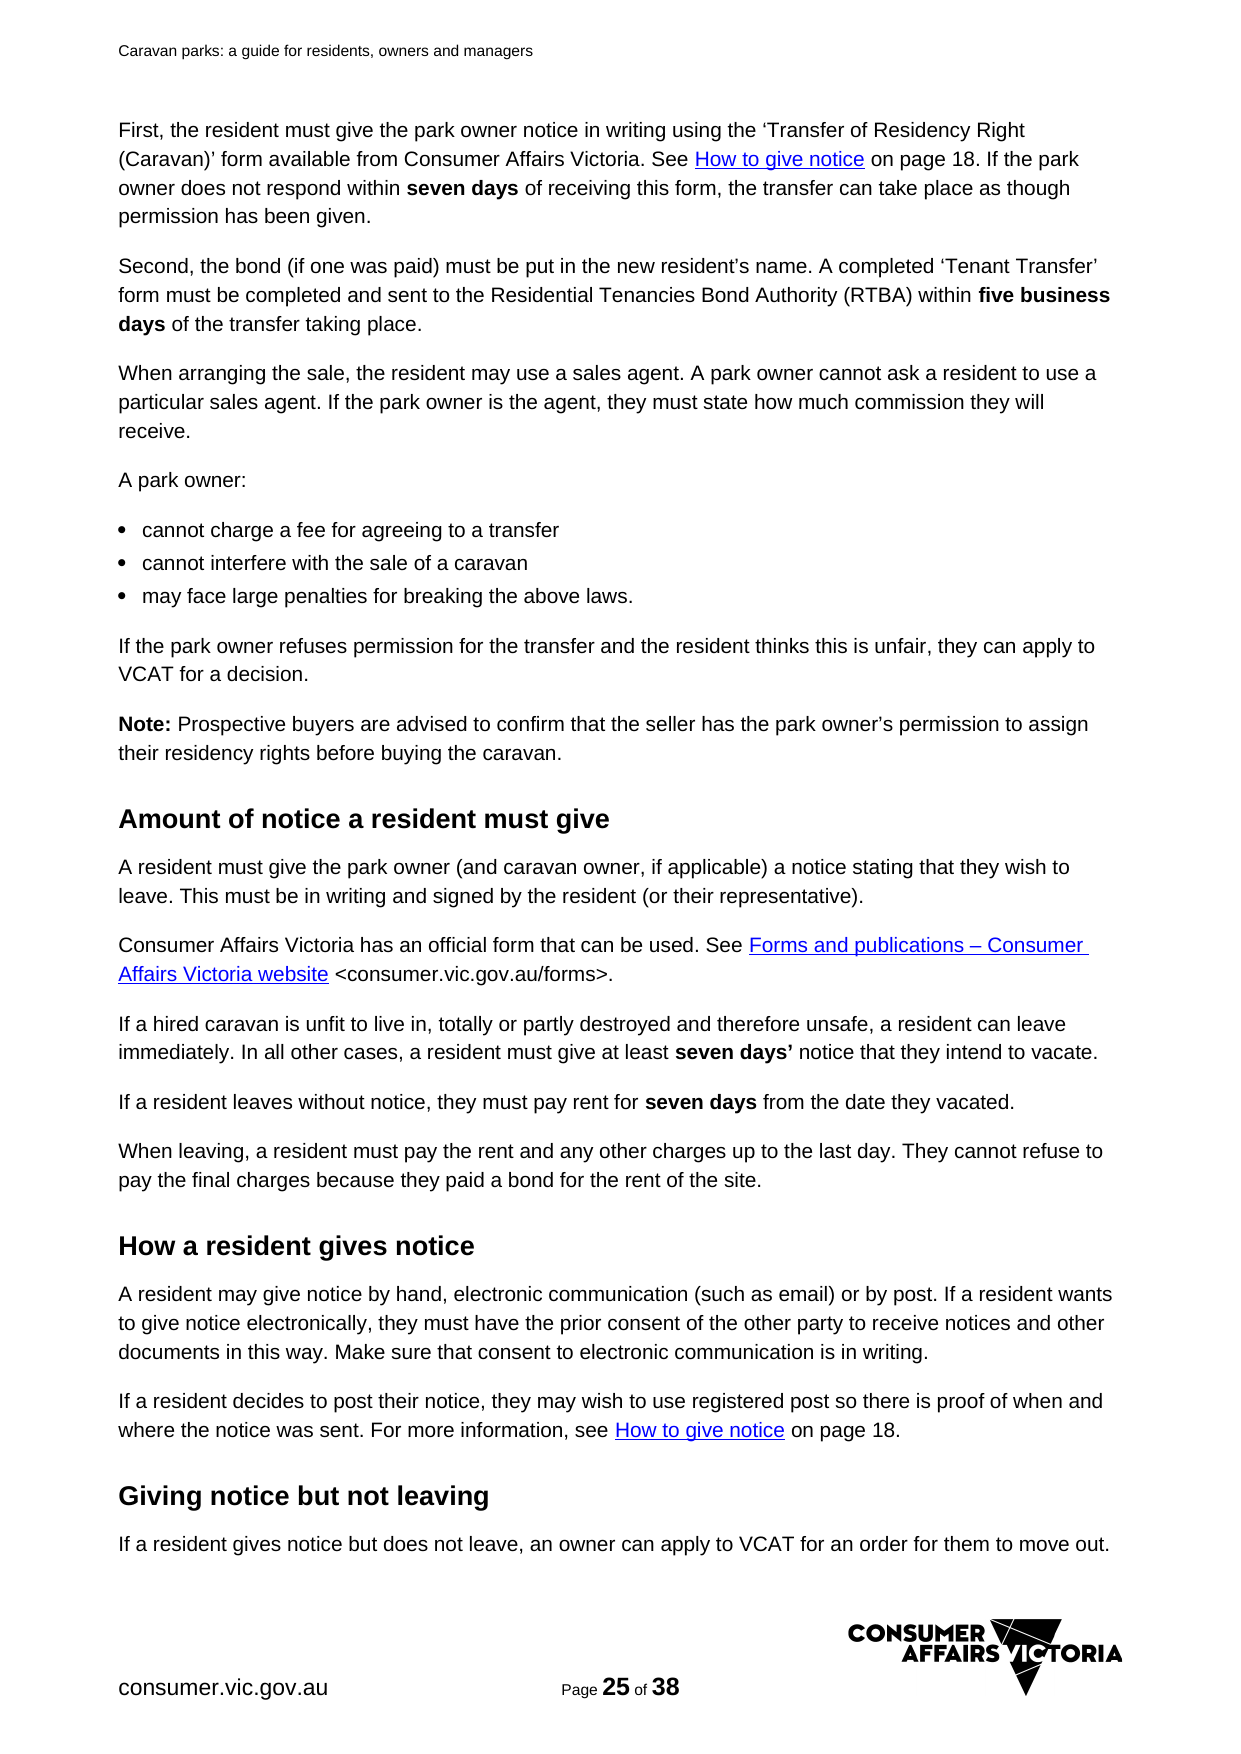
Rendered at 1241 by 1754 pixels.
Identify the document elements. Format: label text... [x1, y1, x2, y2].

subtitle Giving notice but not leaving [118, 1480, 1122, 1511]
text A park owner: [118, 468, 1122, 492]
text If a hired caravan is unfit to live in, totally or partly destroyed and therefore unsafe, a resident can leave immediately. In all other cases, a resident must give at least seven days’ notice that they intend to vacate. [118, 1011, 1122, 1064]
text A resident must give the park owner (and caravan owner, if applicable) a notice stating that they wish to leave. This must be in writing and signed by the resident (or their representative). [118, 855, 1122, 907]
list may face large penalties for breaking the above laws. [118, 584, 1122, 608]
subtitle How a resident gives notice [118, 1230, 1122, 1261]
text If a resident gives notice but does not leave, an owner can apply to VCAT for an order for them to move out. [118, 1532, 1122, 1556]
list cannot charge a fee for agreeing to a transfer [118, 518, 1122, 542]
text Second, the bond (if one was paid) must be put in the new resident’s name. A completed ‘Tenant Transfer’ form must be completed and sent to the Residential Tenancies Bond Authority (RTBA) within five business days of the transfer taking place. [118, 254, 1122, 335]
picture [848, 1619, 1123, 1696]
text If a resident leaves without notice, they must pay rent for seven days from the date they vacated. [118, 1090, 1122, 1114]
text Consumer Affairs Victoria has an official form that can be used. See Forms and publications – Consumer Affairs Victoria website <consumer.vic.gov.au/forms>. [118, 933, 1122, 986]
text First, the resident must give the park owner notice in writing using the ‘Transfer of Residency Right (Caravan)’ form available from Consumer Affairs Victoria. See How to give notice on page 17. If the park owner does not respond within seven days of receiving this form, the transfer can take place as though permission has been given. [118, 118, 1122, 228]
text A resident may give notice by hand, electronic communication (such as email) or by post. If a resident wants to give notice electronically, they must have the prior consent of the other party to receive notices and other documents in this way. Make sure that consent to electronic communication is in writing. [118, 1282, 1122, 1364]
text If a resident decides to post their notice, they may wish to use registered post so there is proof of when and where the notice was sent. For more information, see How to give notice on page 17. [118, 1389, 1122, 1442]
text When leaving, a resident must pay the rent and any other charges up to the last day. They cannot refuse to pay the final charges because they paid a bond for the rent of the site. [118, 1139, 1122, 1192]
list cannot interfere with the sale of a caravan [118, 551, 1122, 575]
text Note: Prospective buyers are advised to confirm that the seller has the park owner’s permission to assign their residency rights before buying the caravan. [118, 712, 1122, 764]
text If the park owner refuses permission for the transfer and the resident thinks this is unfair, they can apply to VCAT for a decision. [118, 633, 1122, 686]
text When arranging the sale, the resident may use a sales agent. A park owner cannot ask a resident to use a particular sales agent. If the park owner is the agent, they must state how much commission they will receive. [118, 361, 1122, 442]
subtitle Amount of notice a resident must give [118, 803, 1122, 834]
